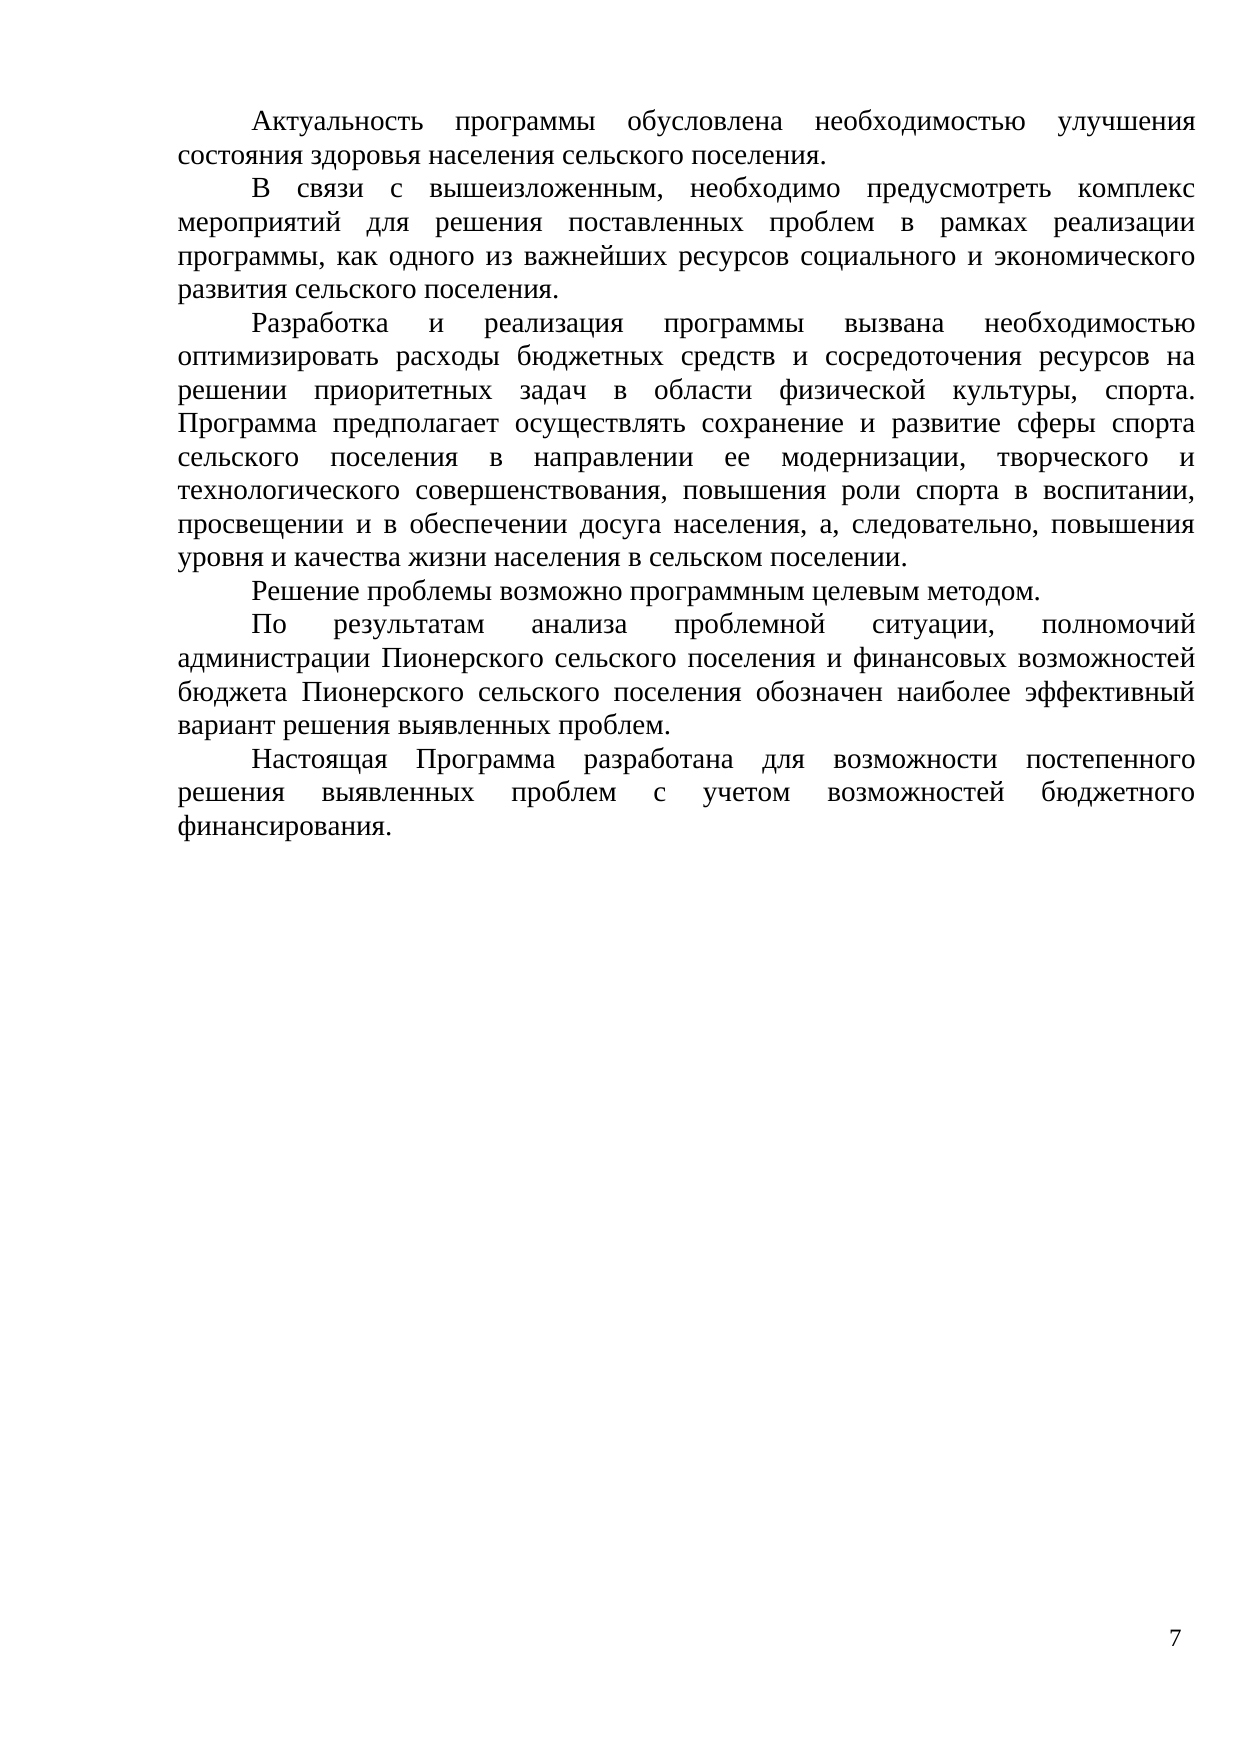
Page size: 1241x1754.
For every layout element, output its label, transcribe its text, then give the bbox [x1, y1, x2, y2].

text По результатам анализа проблемной ситуации, полномочий администрации Пионерского сельского поселения и финансовых возможностей бюджета Пионерского сельского поселения обозначен наиболее эффективный вариант решения выявленных проблем. [177, 607, 1196, 741]
text Актуальность программы обусловлена необходимостью улучшения состояния здоровья населения сельского поселения. [177, 103, 1196, 171]
text Разработка и реализация программы вызвана необходимостью оптимизировать расходы бюджетных средств и сосредоточения ресурсов на решении приоритетных задач в области физической культуры, спорта. Программа предполагает осуществлять сохранение и развитие сферы спорта сельского поселения в направлении ее модернизации, творческого и технологического совершенствования, повышения роли спорта в воспитании, просвещении и в обеспечении досуга населения, а, следовательно, повышения уровня и качества жизни населения в сельском поселении. [177, 305, 1196, 573]
text Решение проблемы возможно программным целевым методом. [177, 573, 1196, 607]
text Настоящая Программа разработана для возможности постепенного решения выявленных проблем с учетом возможностей бюджетного финансирования. [177, 741, 1196, 841]
text В связи с вышеизложенным, необходимо предусмотреть комплекс мероприятий для решения поставленных проблем в рамках реализации программы, как одного из важнейших ресурсов социального и экономического развития сельского поселения. [177, 171, 1196, 305]
